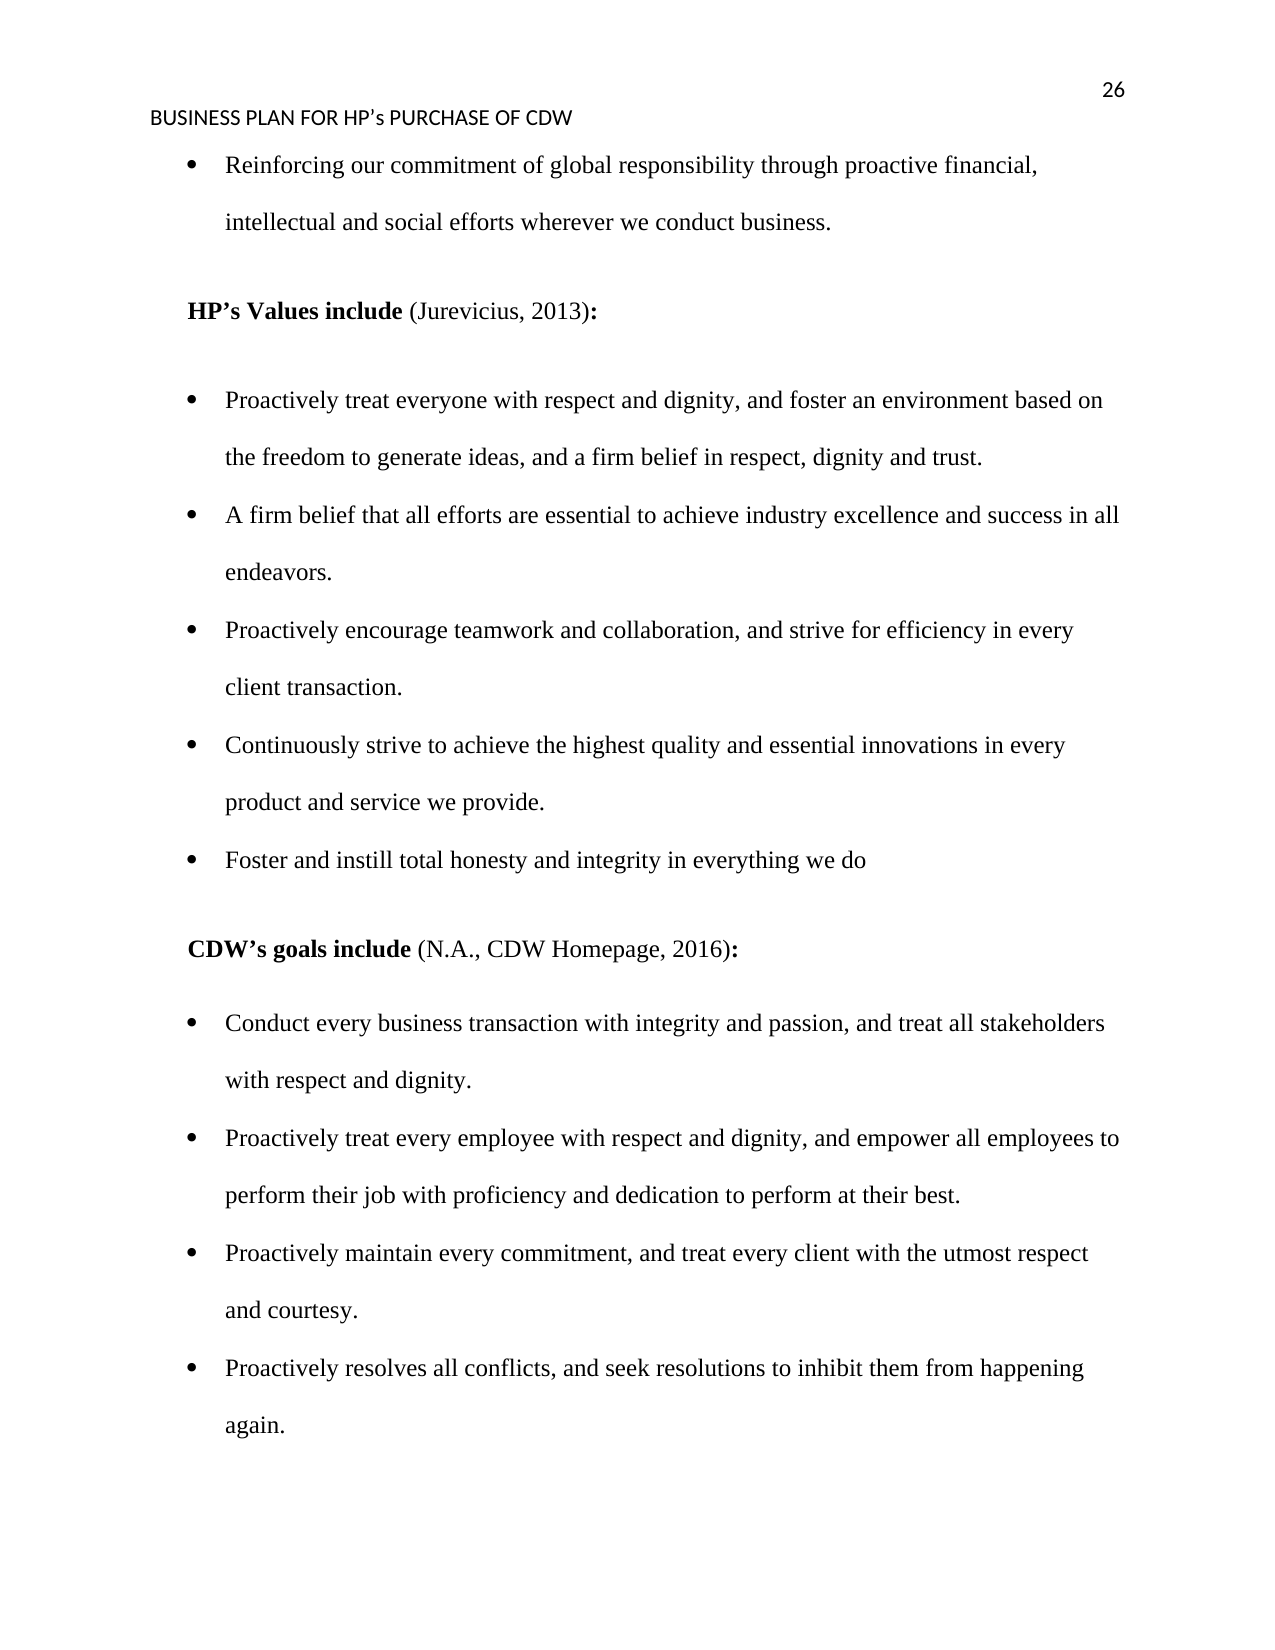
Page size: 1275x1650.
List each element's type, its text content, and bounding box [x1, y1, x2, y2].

list Continuously strive to achieve the highest quality and essential innovations in every product and service we provide. [187, 730, 1125, 816]
list Conduct every business transaction with integrity and passion, and treat all stakeholders with respect and dignity. [187, 1008, 1125, 1094]
list Reinforcing our commitment of global responsibility through proactive financial, intellectual and social efforts wherever we conduct business. [187, 150, 1125, 236]
list Proactively encourage teamwork and collaboration, and strive for efficiency in every client transaction. [187, 615, 1125, 701]
text CDW’s goals include : [150, 934, 1125, 962]
list Proactively maintain every commitment, and treat every client with the utmost respect and courtesy. [187, 1238, 1125, 1324]
list A firm belief that all efforts are essential to achieve industry excellence and success in all endeavors. [187, 500, 1125, 586]
list Proactively resolves all conflicts, and seek resolutions to inhibit them from happening again. [187, 1353, 1125, 1439]
list Proactively treat every employee with respect and dignity, and empower all employees to perform their job with proficiency and dedication to perform at their best. [187, 1123, 1125, 1209]
text HP’s Values include : [150, 296, 1125, 325]
list Foster and instill total honesty and integrity in everything we do [187, 845, 1125, 874]
list Proactively treat everyone with respect and dignity, and foster an environment based on the freedom to generate ideas, and a firm belief in respect, dignity and trust. [187, 385, 1125, 471]
